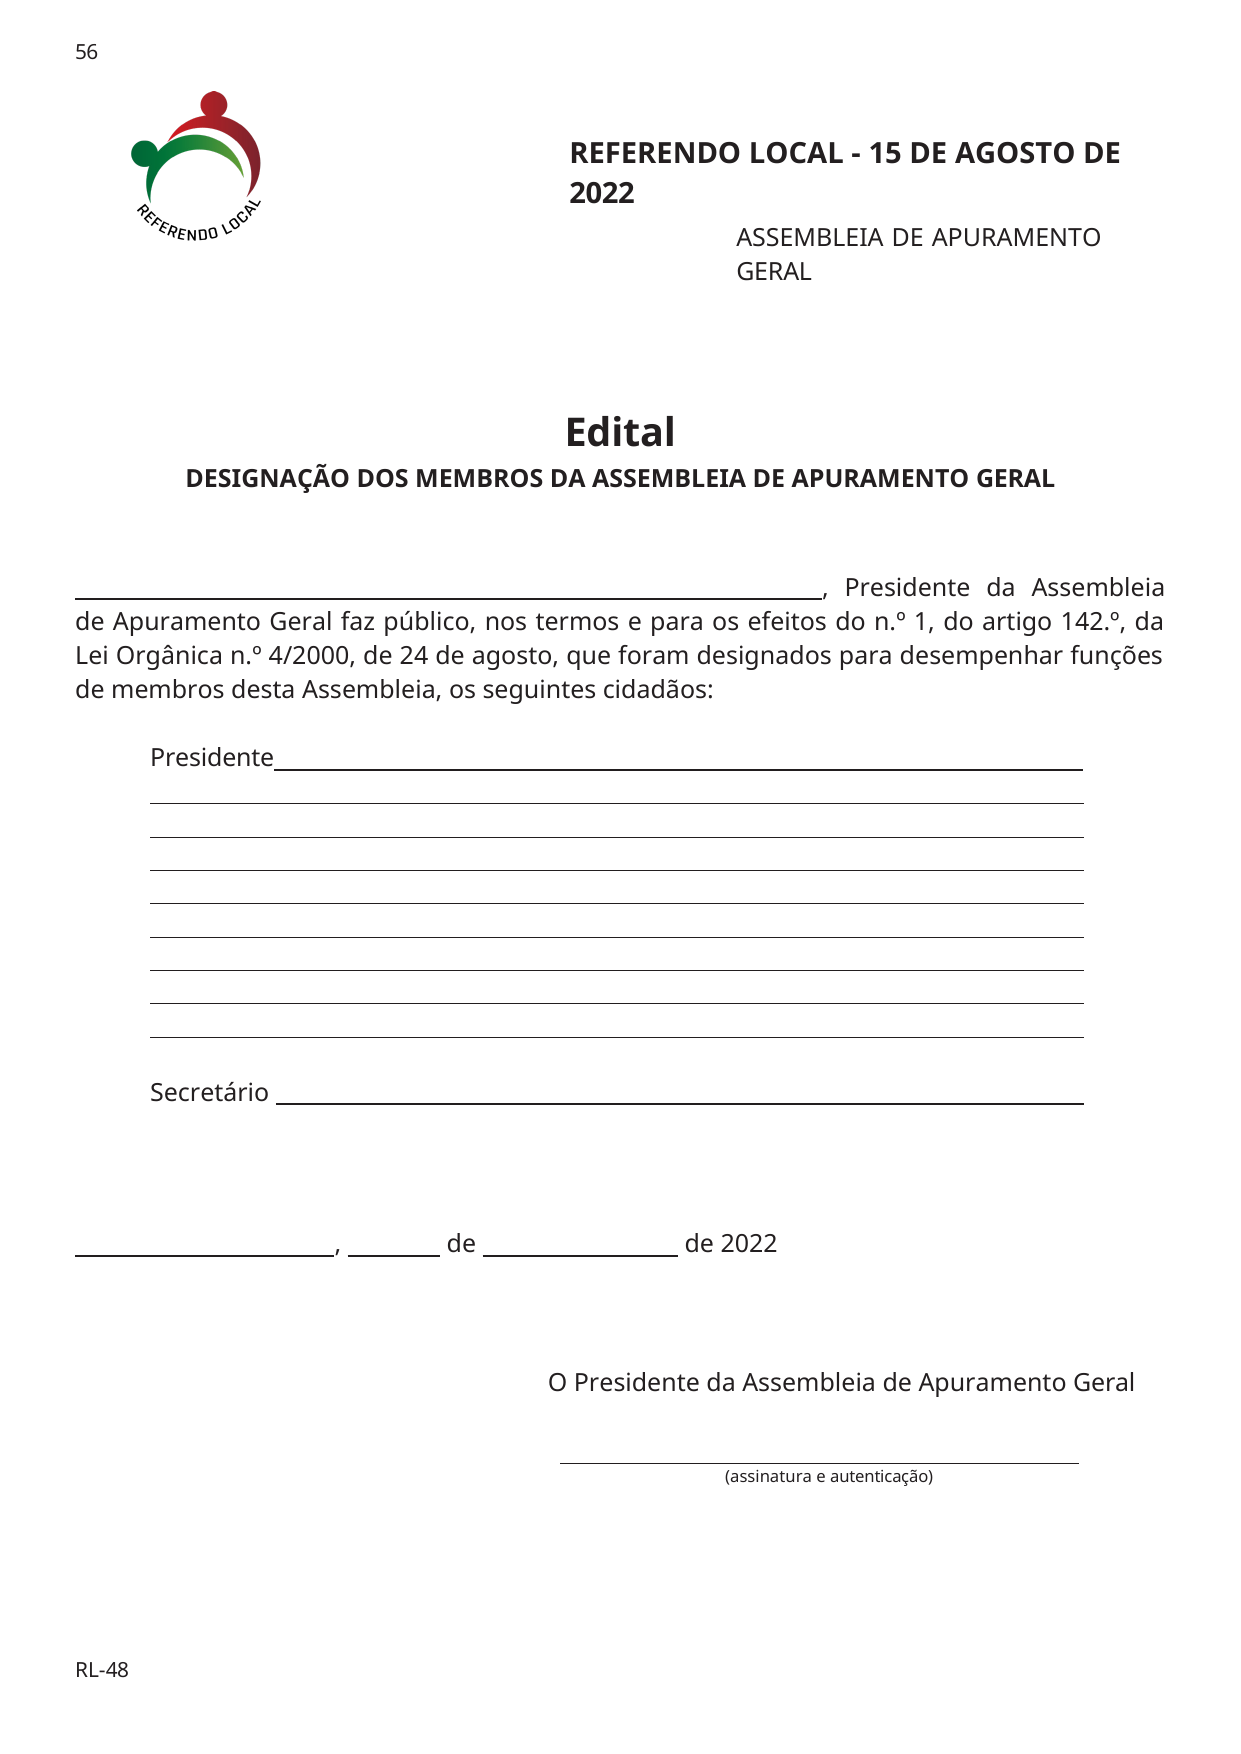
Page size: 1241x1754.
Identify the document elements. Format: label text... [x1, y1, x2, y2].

text , Presidente da Assembleia de Apuramento Geral faz público, nos termos e para os efeitos do n.º 1, do artigo 142.º, da Lei Orgânica n.º 4/2000, de 24 de agosto, que foram designados para desempenhar funções de membros desta Assembleia, os seguintes cidadãos: [75, 569, 1165, 705]
text Presidente [150, 740, 1178, 774]
subtitle Edital [296, 404, 944, 458]
subtitle REFERENDO LOCAL - 15 DE AGOSTO DE 2022 [569, 133, 1178, 212]
text Secretário [150, 1075, 1178, 1109]
text ASSEMBLEIA DE APURAMENTO GERAL [736, 219, 1178, 288]
text (assinatura e autenticação) [725, 1461, 1178, 1487]
picture [127, 91, 267, 256]
subtitle DESIGNAÇÃO DOS MEMBROS DA ASSEMBLEIA DE APURAMENTO GERAL [98, 461, 1142, 494]
text , de de 2022 [75, 1226, 1178, 1260]
text O Presidente da Assembleia de Apuramento Geral [548, 1365, 1178, 1399]
